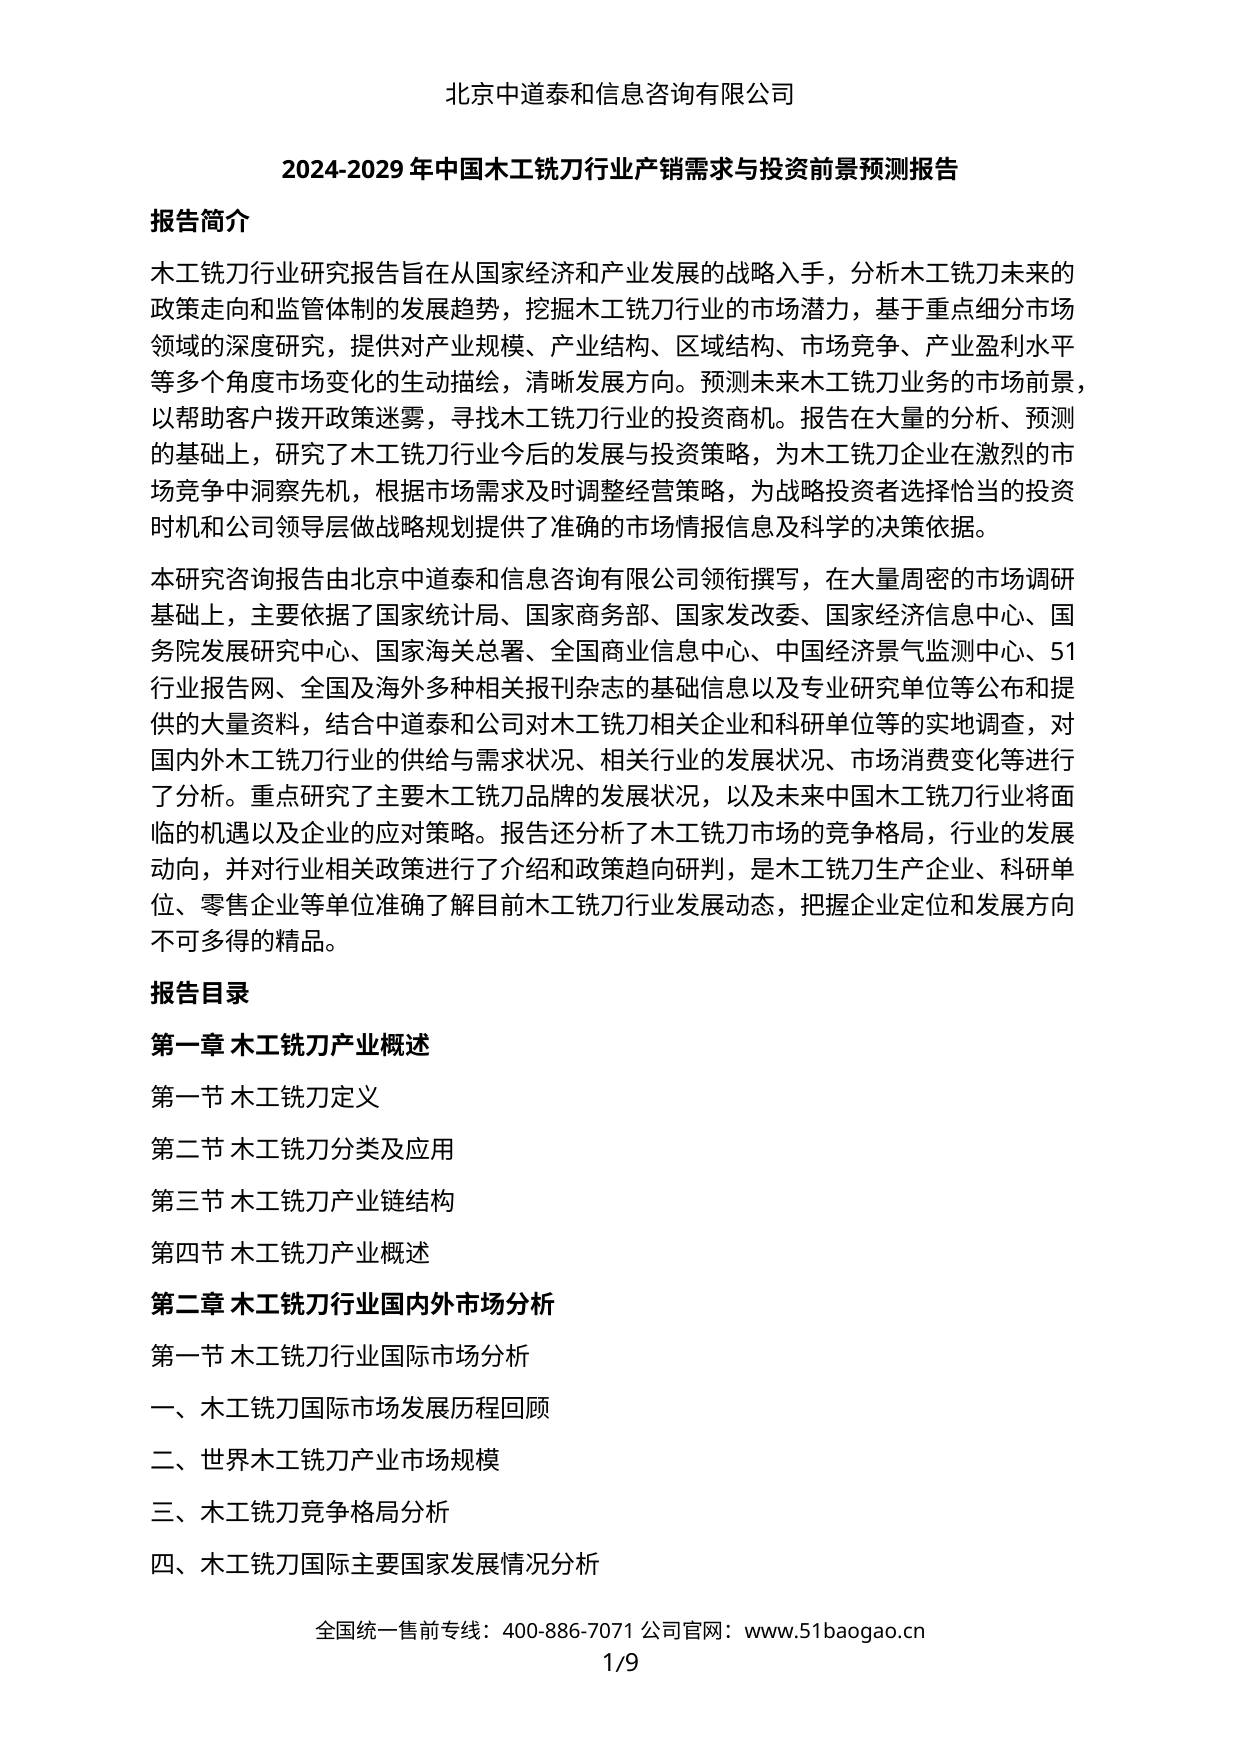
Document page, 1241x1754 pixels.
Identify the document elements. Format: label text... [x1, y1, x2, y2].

text 第一章 木工铣刀产业概述 [150, 1026, 1090, 1062]
text 第二节 木工铣刀分类及应用 [150, 1129, 1090, 1166]
text 本研究咨询报告由北京中道泰和信息咨询有限公司领衔撰写，在大量周密的市场调研基础上，主要依据了国家统计局、国家商务部、国家发改委、国家经济信息中心、国务院发展研究中心、国家海关总署、全国商业信息中心、中国经济景气监测中心、51行业报告网、全国及海外多种相关报刊杂志的基础信息以及专业研究单位等公布和提供的大量资料，结合中道泰和公司对木工铣刀相关企业和科研单位等的实地调查，对国内外木工铣刀行业的供给与需求状况、相关行业的发展状况、市场消费变化等进行了分析。重点研究了主要木工铣刀品牌的发展状况，以及未来中国木工铣刀行业将面临的机遇以及企业的应对策略。报告还分析了木工铣刀市场的竞争格局，行业的发展动向，并对行业相关政策进行了介绍和政策趋向研判，是木工铣刀生产企业、科研单位、零售企业等单位准确了解目前木工铣刀行业发展动态，把握企业定位和发展方向不可多得的精品。 [150, 559, 1090, 958]
text 2024-2029年中国木工铣刀行业产销需求与投资前景预测报告 [150, 150, 1090, 186]
text 二、世界木工铣刀产业市场规模 [150, 1441, 1090, 1477]
text 报告目录 [150, 974, 1090, 1010]
text 四、木工铣刀国际主要国家发展情况分析 [150, 1544, 1090, 1581]
text 一、木工铣刀国际市场发展历程回顾 [150, 1389, 1090, 1425]
text 木工铣刀行业研究报告旨在从国家经济和产业发展的战略入手，分析木工铣刀未来的政策走向和监管体制的发展趋势，挖掘木工铣刀行业的市场潜力，基于重点细分市场领域的深度研究，提供对产业规模、产业结构、区域结构、市场竞争、产业盈利水平等多个角度市场变化的生动描绘，清晰发展方向。预测未来木工铣刀业务的市场前景，以帮助客户拨开政策迷雾，寻找木工铣刀行业的投资商机。报告在大量的分析、预测的基础上，研究了木工铣刀行业今后的发展与投资策略，为木工铣刀企业在激烈的市场竞争中洞察先机，根据市场需求及时调整经营策略，为战略投资者选择恰当的投资时机和公司领导层做战略规划提供了准确的市场情报信息及科学的决策依据。 [150, 254, 1090, 544]
text 第四节 木工铣刀产业概述 [150, 1233, 1090, 1269]
text 三、木工铣刀竞争格局分析 [150, 1492, 1090, 1529]
text 第二章 木工铣刀行业国内外市场分析 [150, 1285, 1090, 1321]
text 第一节 木工铣刀定义 [150, 1077, 1090, 1114]
text 报告简介 [150, 202, 1090, 238]
text 第三节 木工铣刀产业链结构 [150, 1181, 1090, 1217]
text 第一节 木工铣刀行业国际市场分析 [150, 1337, 1090, 1373]
